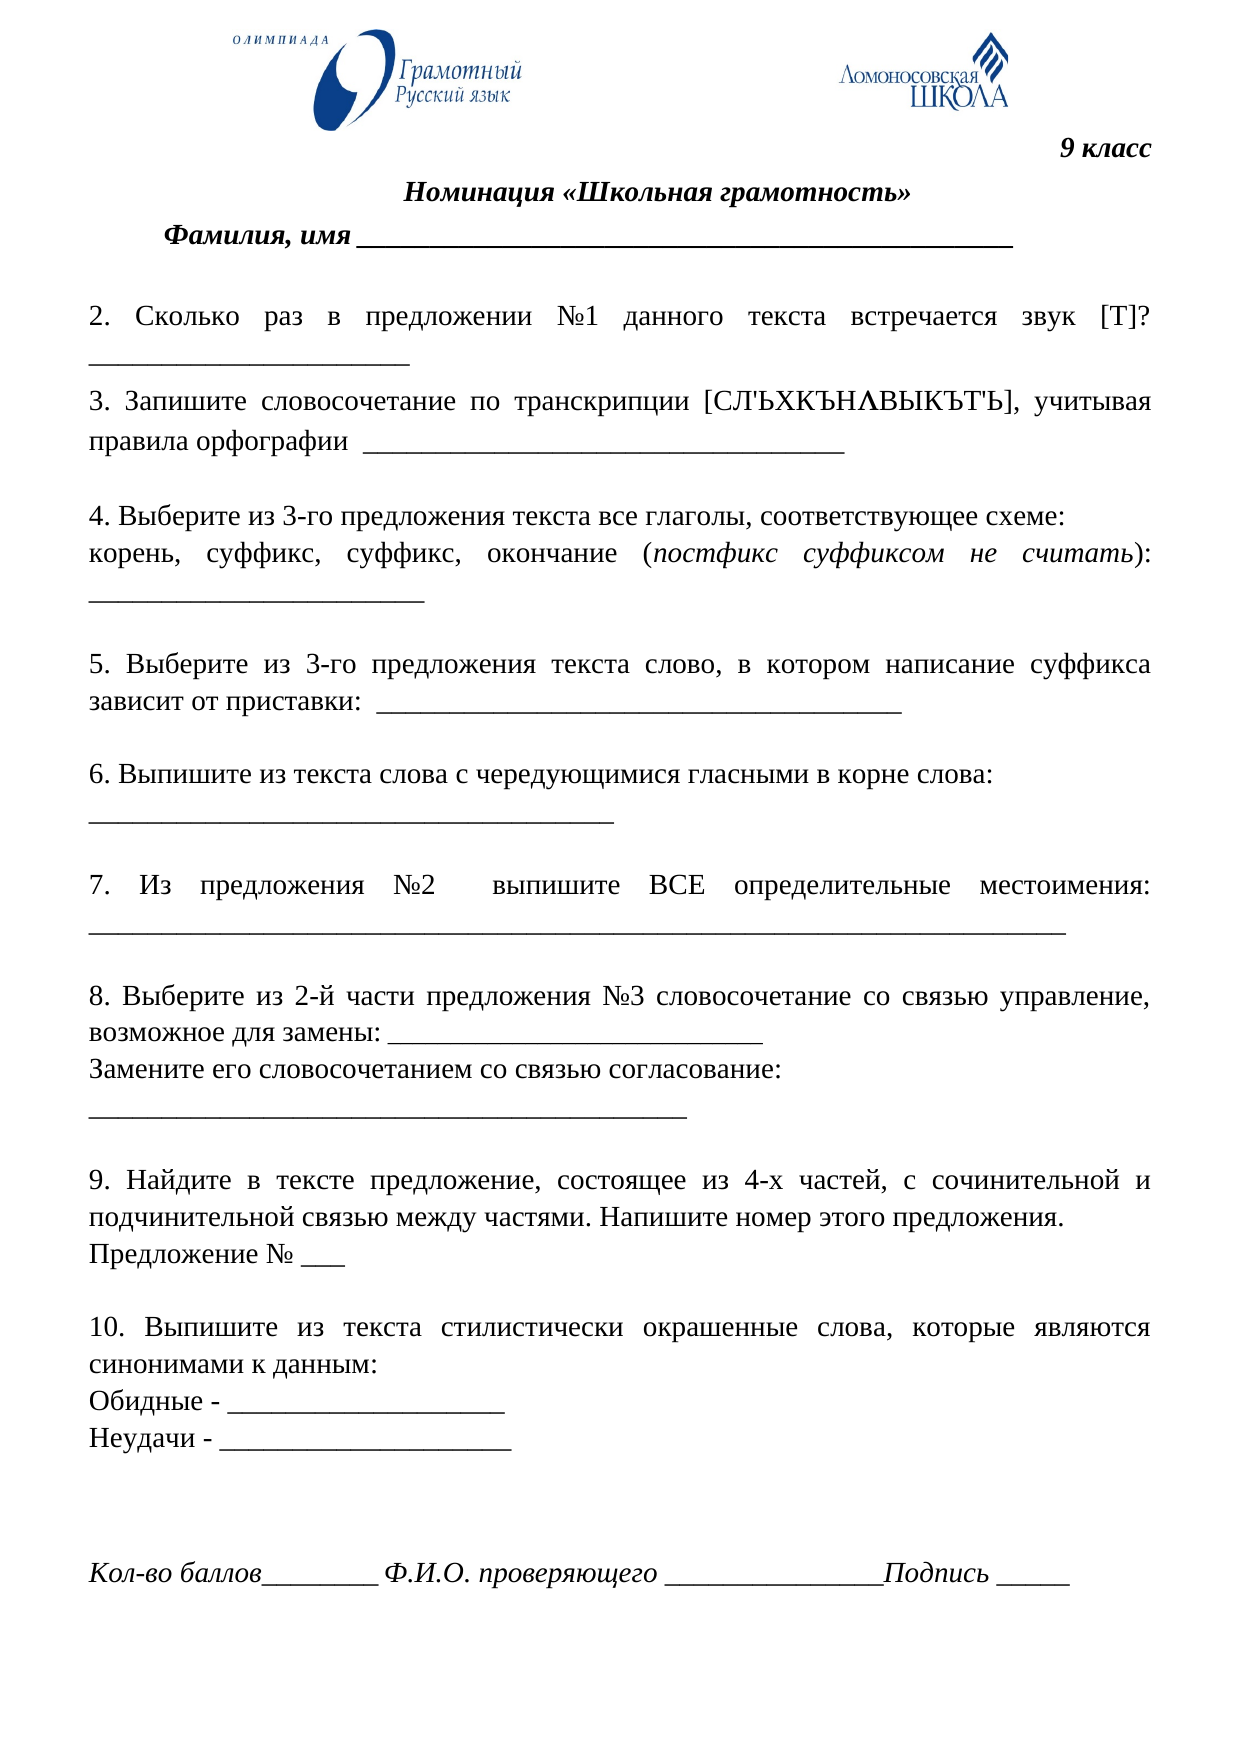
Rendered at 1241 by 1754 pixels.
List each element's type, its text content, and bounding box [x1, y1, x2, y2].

text _________________________________________ [89, 1088, 1152, 1122]
text 6. Выпишите из текста слова с чередующимися гласными в корне слова: [89, 756, 1152, 790]
text Кол-во баллов________ Ф.И.О. проверяющего _______________Подпись _____ [89, 1555, 1152, 1588]
text Обидные - ___________________ [89, 1383, 1152, 1417]
text Предложение № ___ [89, 1236, 1152, 1269]
text 3. Запишите словосочетание по транскрипции [СЛ'ЬХКЪНᴧВЫКЪТ'Ь], учитывая правила орфографии _________________________________ [89, 372, 1152, 456]
text 9 класс [89, 130, 1152, 164]
text Неудачи - ____________________ [89, 1420, 1152, 1454]
text корень, суффикс, суффикс, окончание (постфикс суффиксом не считать): _______________________ [89, 535, 1152, 606]
text 5. Выберите из 3-го предложения текста слово, в котором написание суффикса зависит от приставки: ____________________________________ [89, 646, 1152, 716]
text Номинация «Школьная грамотность» [89, 174, 1152, 207]
text 2. Сколько раз в предложении №1 данного текста встречается звук [Т]? ______________________ [89, 298, 1152, 368]
text 8. Выберите из 2-й части предложения №3 словосочетание со связью управление, возможное для замены: ______________________________ [89, 978, 1152, 1048]
picture [232, 29, 1009, 131]
text 7. Из предложения №2 выпишите ВСЕ определительные местоимения: ___________________________________________________________________ [89, 867, 1152, 937]
text 10. Выпишите из текста стилистически окрашенные слова, которые являются синонимами к данным: [89, 1309, 1152, 1380]
text ____________________________________ [89, 793, 1152, 827]
text 4. Выберите из 3-го предложения текста все глаголы, соответствующее схеме: [89, 498, 1152, 532]
text Фамилия, имя _____________________________________________ [89, 217, 1152, 251]
text Замените его словосочетанием со связью согласование: [89, 1051, 1152, 1085]
text 9. Найдите в тексте предложение, состоящее из 4-х частей, с сочинительной и подчинительной связью между частями. Напишите номер этого предложения. [89, 1162, 1152, 1232]
